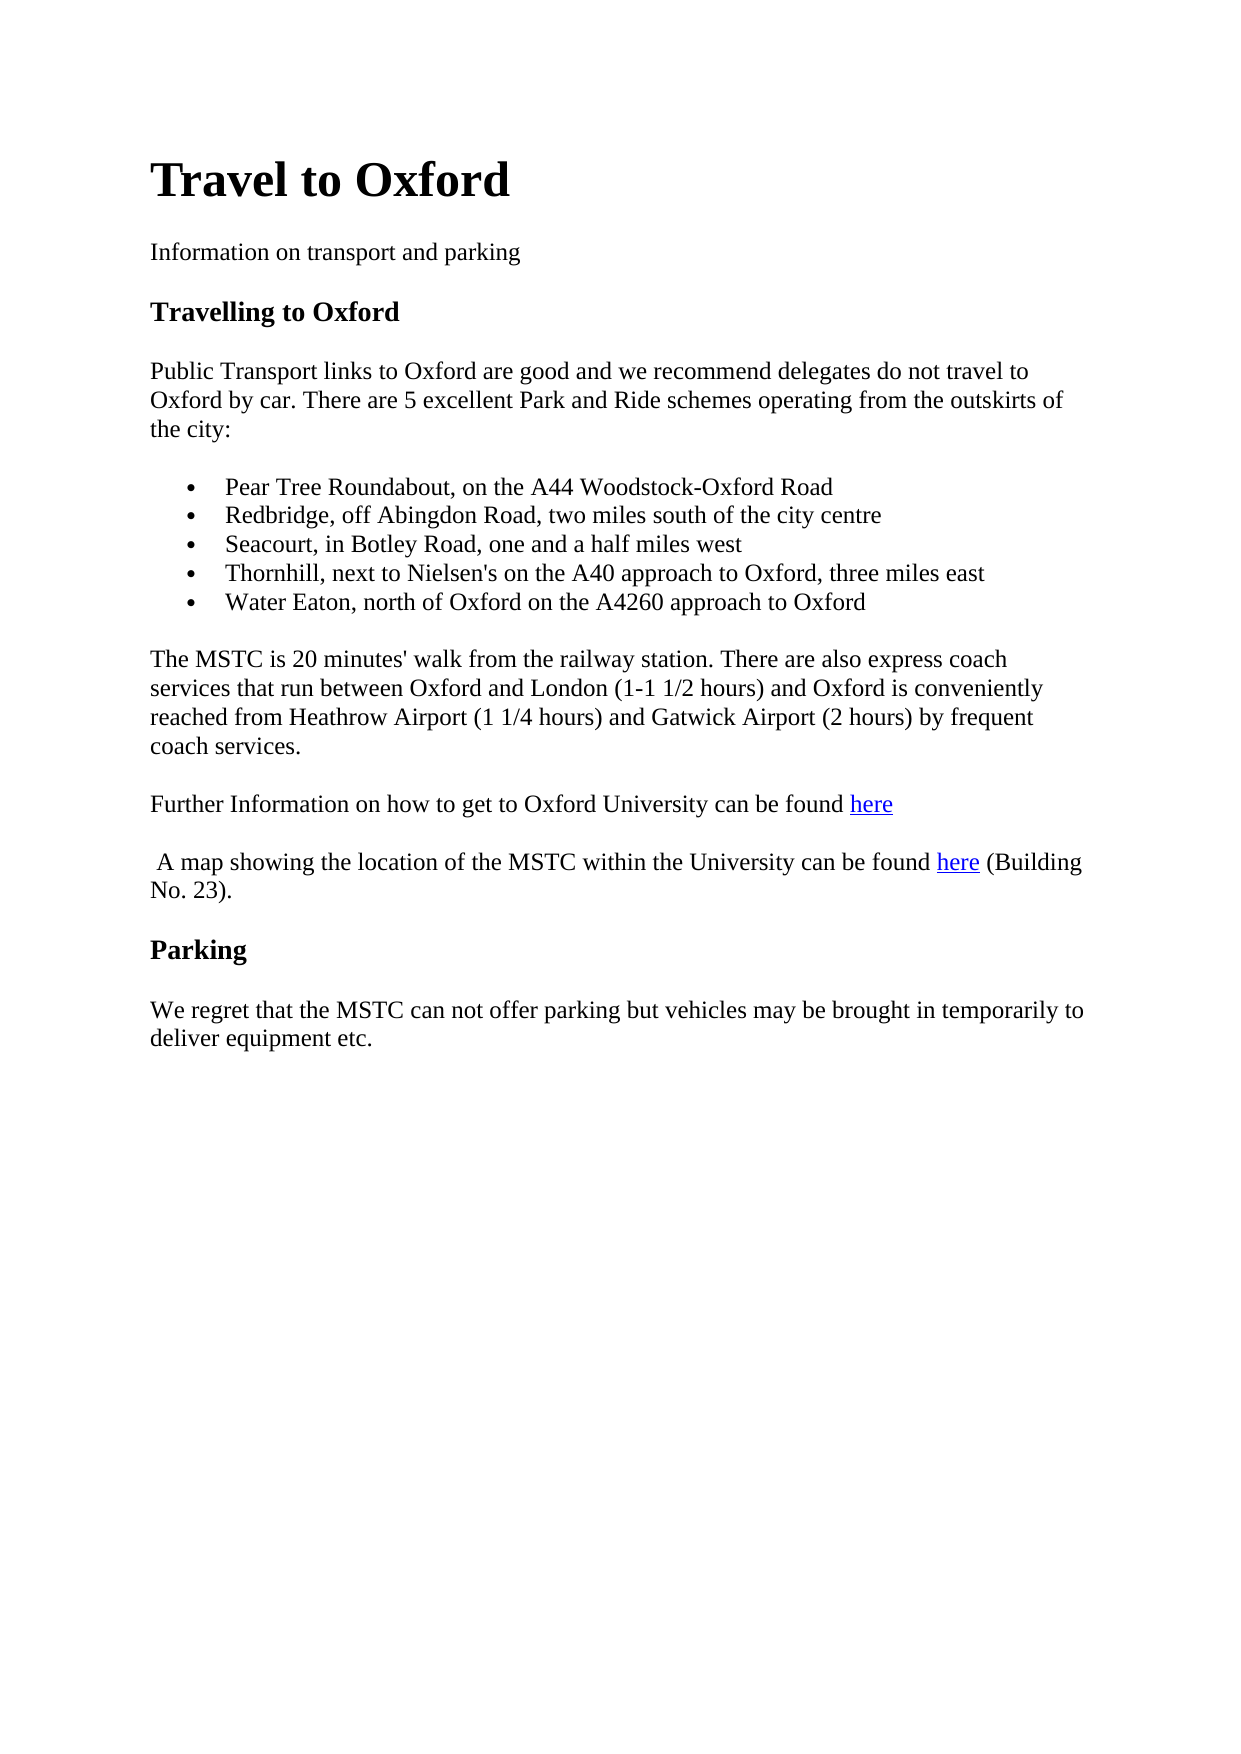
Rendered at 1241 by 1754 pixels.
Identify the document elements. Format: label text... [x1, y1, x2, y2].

list Seacourt, in Botley Road, one and a half miles west [187, 529, 1090, 558]
text We regret that the MSTC can not offer parking but vehicles may be brought in temporarily to deliver equipment etc. [150, 995, 1090, 1052]
text Parking [150, 933, 1090, 966]
text Travelling to Oxford [150, 294, 1090, 327]
text Information on transport and parking [150, 237, 1090, 265]
text Public Transport links to Oxford are good and we recommend delegates do not travel to Oxford by car. There are 5 excellent Park and Ride schemes operating from the outskirts of the city: [150, 356, 1090, 442]
text The MSTC is 20 minutes' walk from the railway station. There are also express coach services that run between Oxford and London (1-1 1/2 hours) and Oxford is conveniently reached from Heathrow Airport (1 1/4 hours) and Gatwick Airport (2 hours) by frequent coach services. [150, 644, 1090, 759]
list Water Eaton, north of Oxford on the A4260 approach to Oxford [187, 587, 1090, 615]
text Travel to Oxford [150, 150, 1090, 207]
list Thornhill, next to Nielsen's on the A40 approach to Oxford, three miles east [187, 558, 1090, 587]
list Pear Tree Roundabout, on the A44 Woodstock-Oxford Road [187, 472, 1090, 500]
list Redbridge, off Abingdon Road, two miles south of the city centre [187, 500, 1090, 529]
text Further Information on how to get to Oxford University can be found here [150, 789, 1090, 817]
text A map showing the location of the MSTC within the University can be found here (Building No. 23). [150, 847, 1090, 904]
